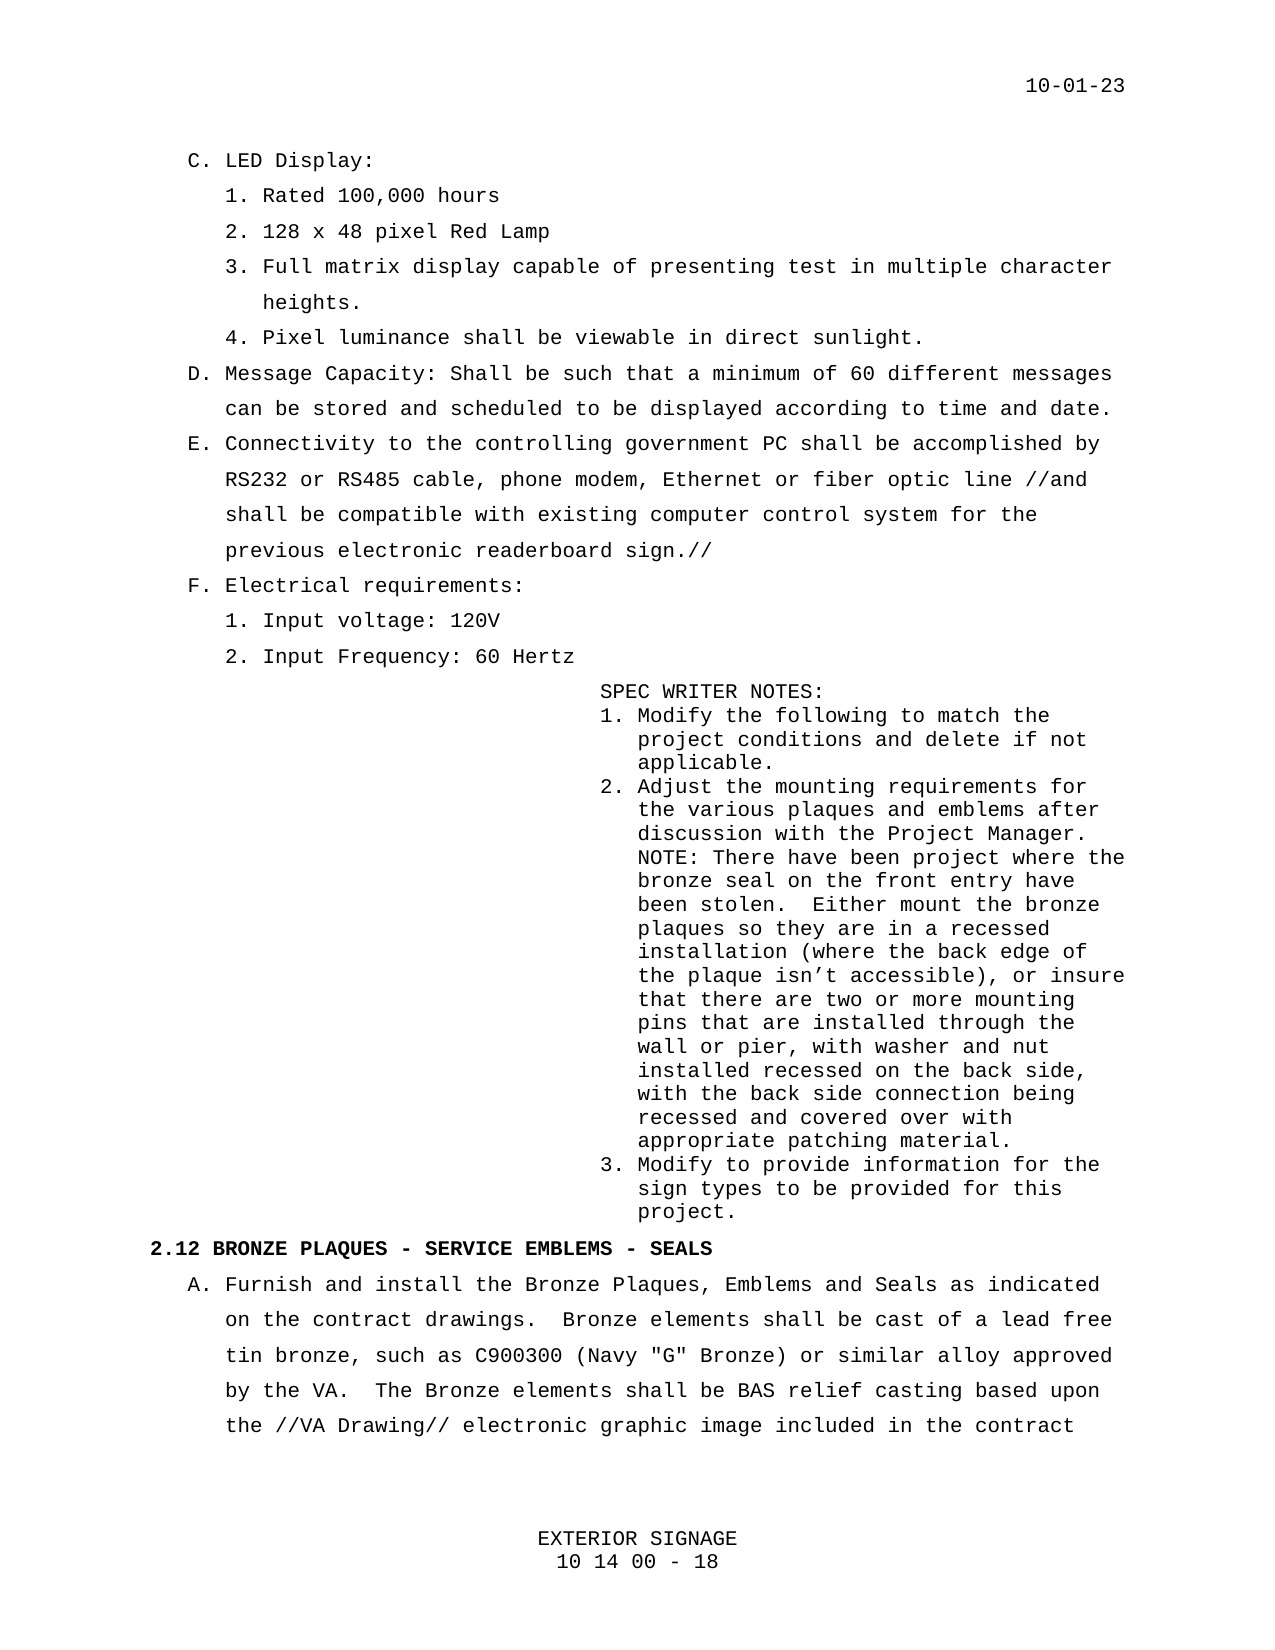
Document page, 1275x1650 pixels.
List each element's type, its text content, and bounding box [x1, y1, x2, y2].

text C. LED Display: [187, 150, 1125, 174]
text 3. Modify to provide information for the sign types to be provided for this project. [600, 1154, 1125, 1225]
text 1. Modify the following to match the project conditions and delete if not applicable. [600, 705, 1125, 776]
text 2. Adjust the mounting requirements for the various plaques and emblems after discussion with the Project Manager. NOTE: There have been project where the bronze seal on the front entry have been stolen. Either mount the bronze plaques so they are in a recessed installation (where the back edge of the plaque isn’t accessible), or insure that there are two or more mounting pins that are installed through the wall or pier, with washer and nut installed recessed on the back side, with the back side connection being recessed and covered over with appropriate patching material. [600, 776, 1125, 1154]
text 1. Input voltage: 120V [225, 610, 1125, 634]
text 2. 128 x 48 pixel Red Lamp [225, 221, 1125, 244]
text E. Connectivity to the controlling government PC shall be accomplished by RS232 or RS485 cable, phone modem, Ethernet or fiber optic line //and shall be compatible with existing computer control system for the previous electronic readerboard sign.// [187, 433, 1125, 563]
text 2.12 Bronze PlaqueS - Service emblems - SEALS [150, 1238, 1125, 1261]
text 3. Full matrix display capable of presenting test in multiple character heights. [225, 256, 1125, 315]
text 4. Pixel luminance shall be viewable in direct sunlight. [225, 327, 1125, 351]
text F. Electrical requirements: [187, 575, 1125, 599]
text 2. Input Frequency: 60 Hertz [225, 646, 1125, 669]
text D. Message Capacity: Shall be such that a minimum of 60 different messages can be stored and scheduled to be displayed according to time and date. [187, 362, 1125, 422]
text 1. Rated 100,000 hours [225, 185, 1125, 209]
text SPEC WRITER NOTES: [600, 681, 1125, 705]
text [187, 1274, 1125, 1439]
